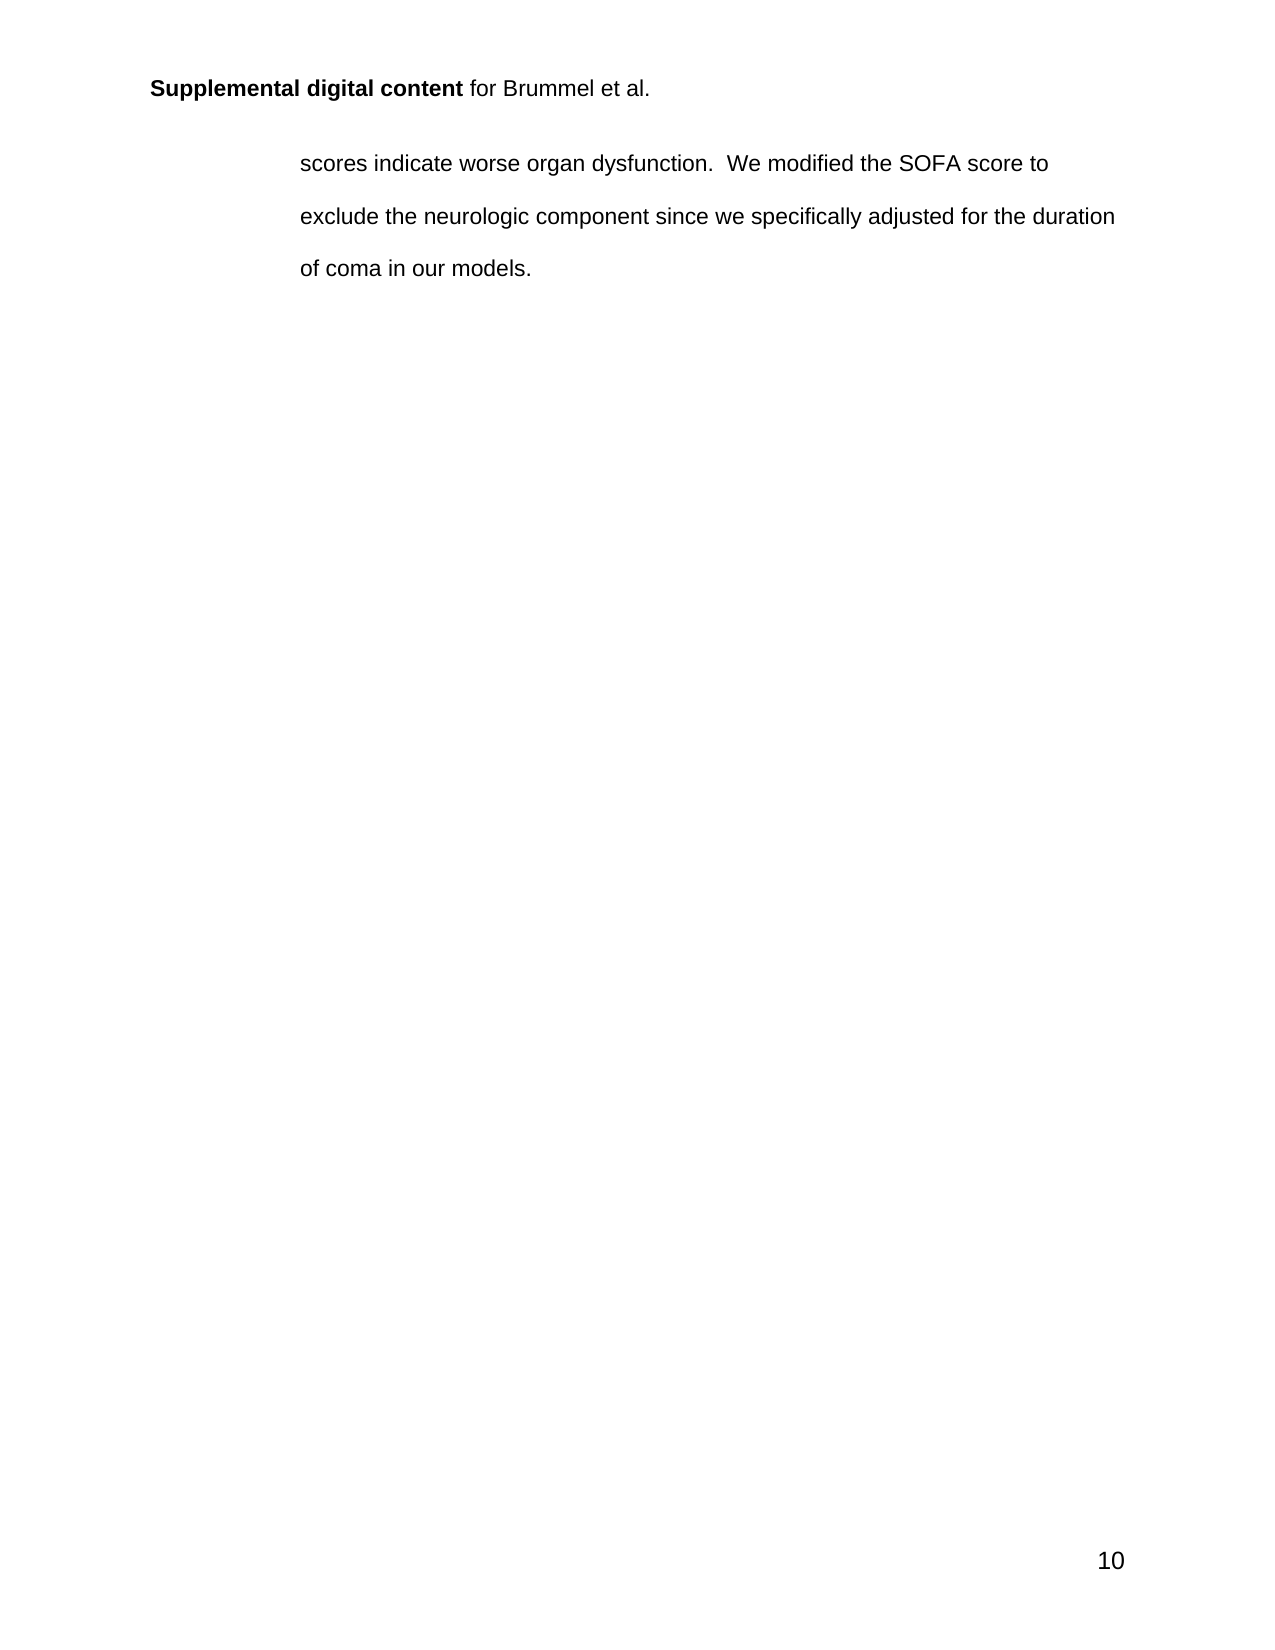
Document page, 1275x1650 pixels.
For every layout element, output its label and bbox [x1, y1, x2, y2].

text [300, 150, 1125, 282]
